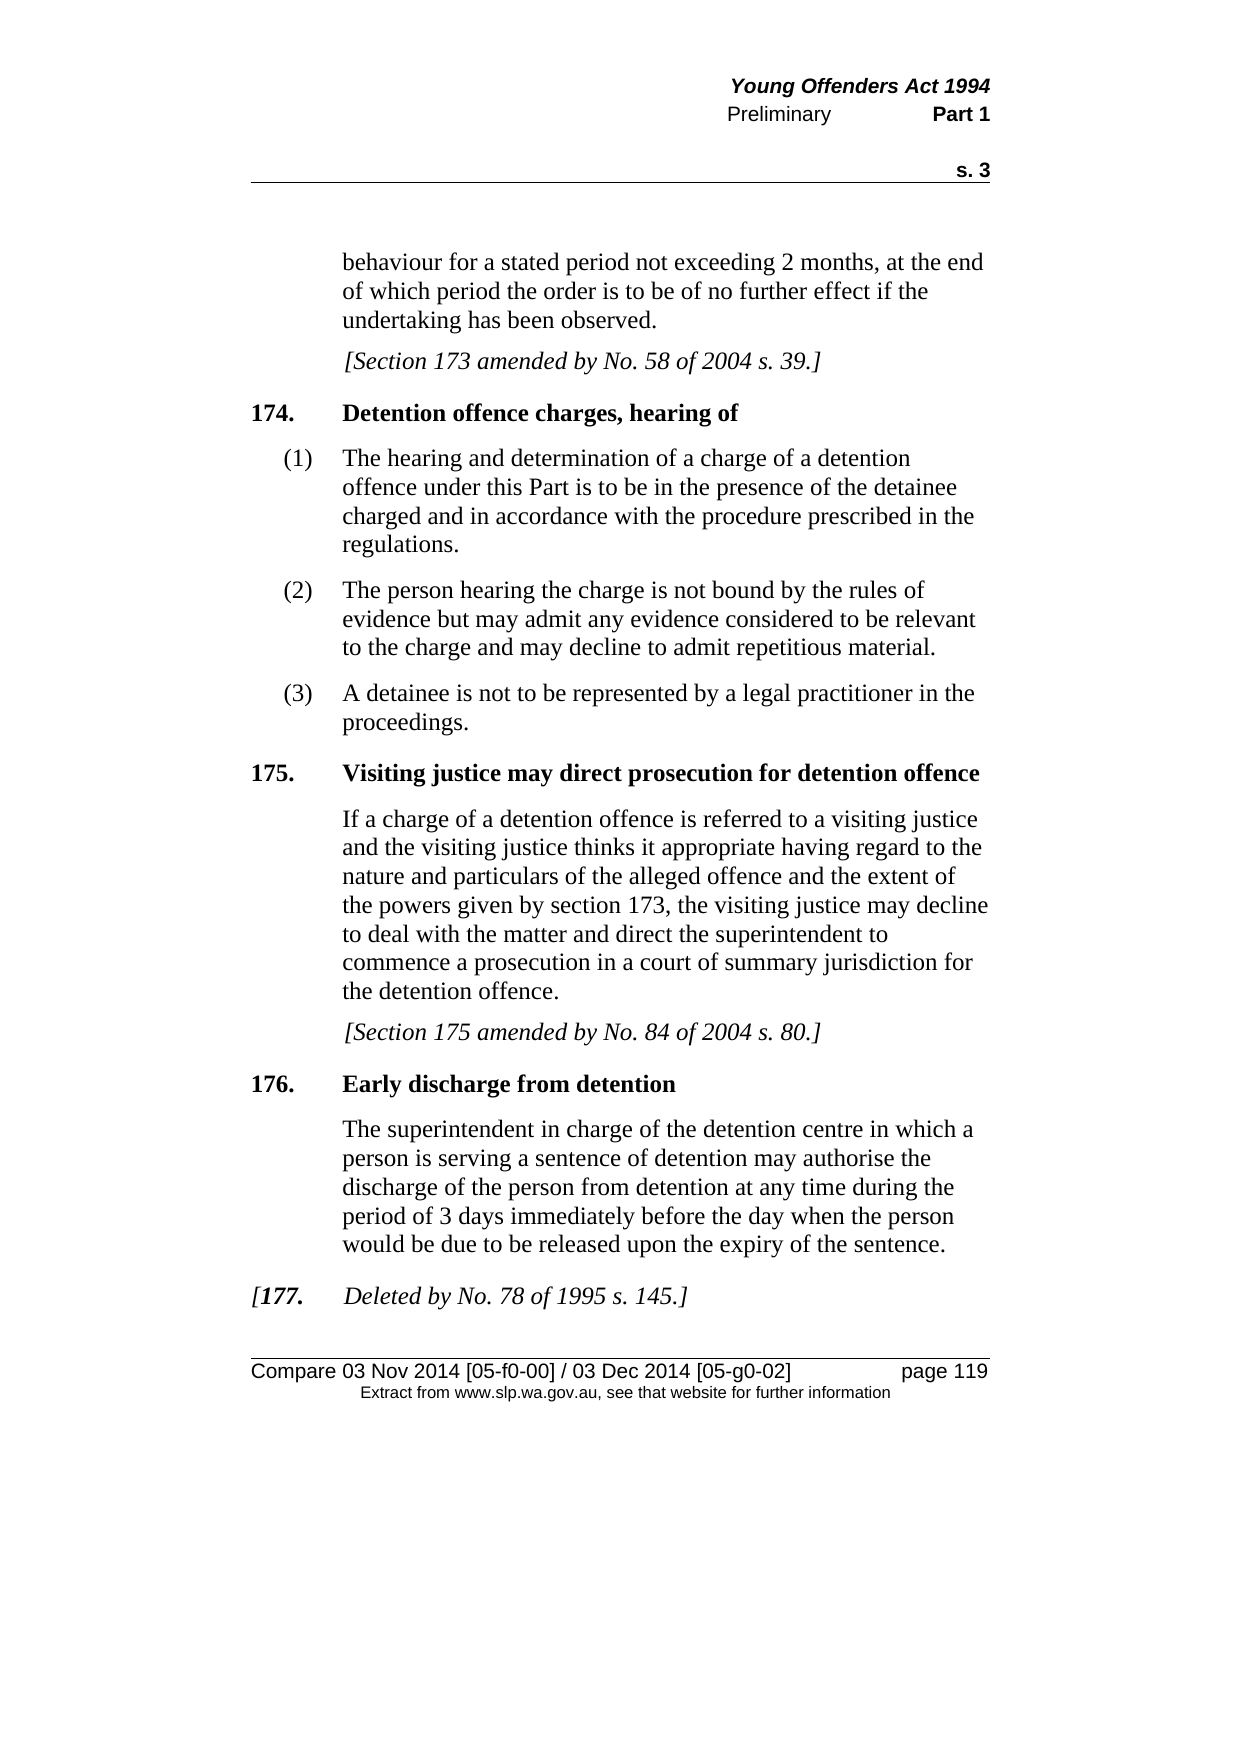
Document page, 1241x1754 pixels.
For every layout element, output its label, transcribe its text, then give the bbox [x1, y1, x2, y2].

subtitle 174. Detention offence charges, hearing of [251, 398, 990, 427]
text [251, 247, 990, 334]
text (1) The hearing and determination of a charge of a detention offence under this Part is to be in the presence of the detainee charged and in accordance with the procedure prescribed in the regulations. [251, 443, 990, 558]
text [Section 175 amended by No. 84 of 2004 s. 80.] [251, 1017, 990, 1046]
text (3) A detainee is not to be represented by a legal practitioner in the proceedings. [251, 678, 990, 735]
subtitle 176. Early discharge from detention [251, 1069, 990, 1098]
text If a charge of a detention offence is referred to a visiting justice and the visiting justice thinks it appropriate having regard to the nature and particulars of the alleged offence and the extent of the powers given by section 173, the visiting justice may decline to deal with the matter and direct the superintendent to commence a prosecution in a court of summary jurisdiction for the detention offence. [251, 804, 990, 1005]
text (2) The person hearing the charge is not bound by the rules of evidence but may admit any evidence considered to be relevant to the charge and may decline to admit repetitious material. [251, 575, 990, 661]
text The superintendent in charge of the detention centre in which a person is serving a sentence of detention may authorise the discharge of the person from detention at any time during the period of 3 days immediately before the day when the person would be due to be released upon the expiry of the sentence. [251, 1114, 990, 1258]
text [177. Deleted by No. 78 of 1995 s. 145.] [251, 1281, 990, 1310]
text [Section 173 amended by No. 58 of 2004 s. 39.] [251, 346, 990, 375]
subtitle 175. Visiting justice may direct prosecution for detention offence [251, 758, 990, 787]
